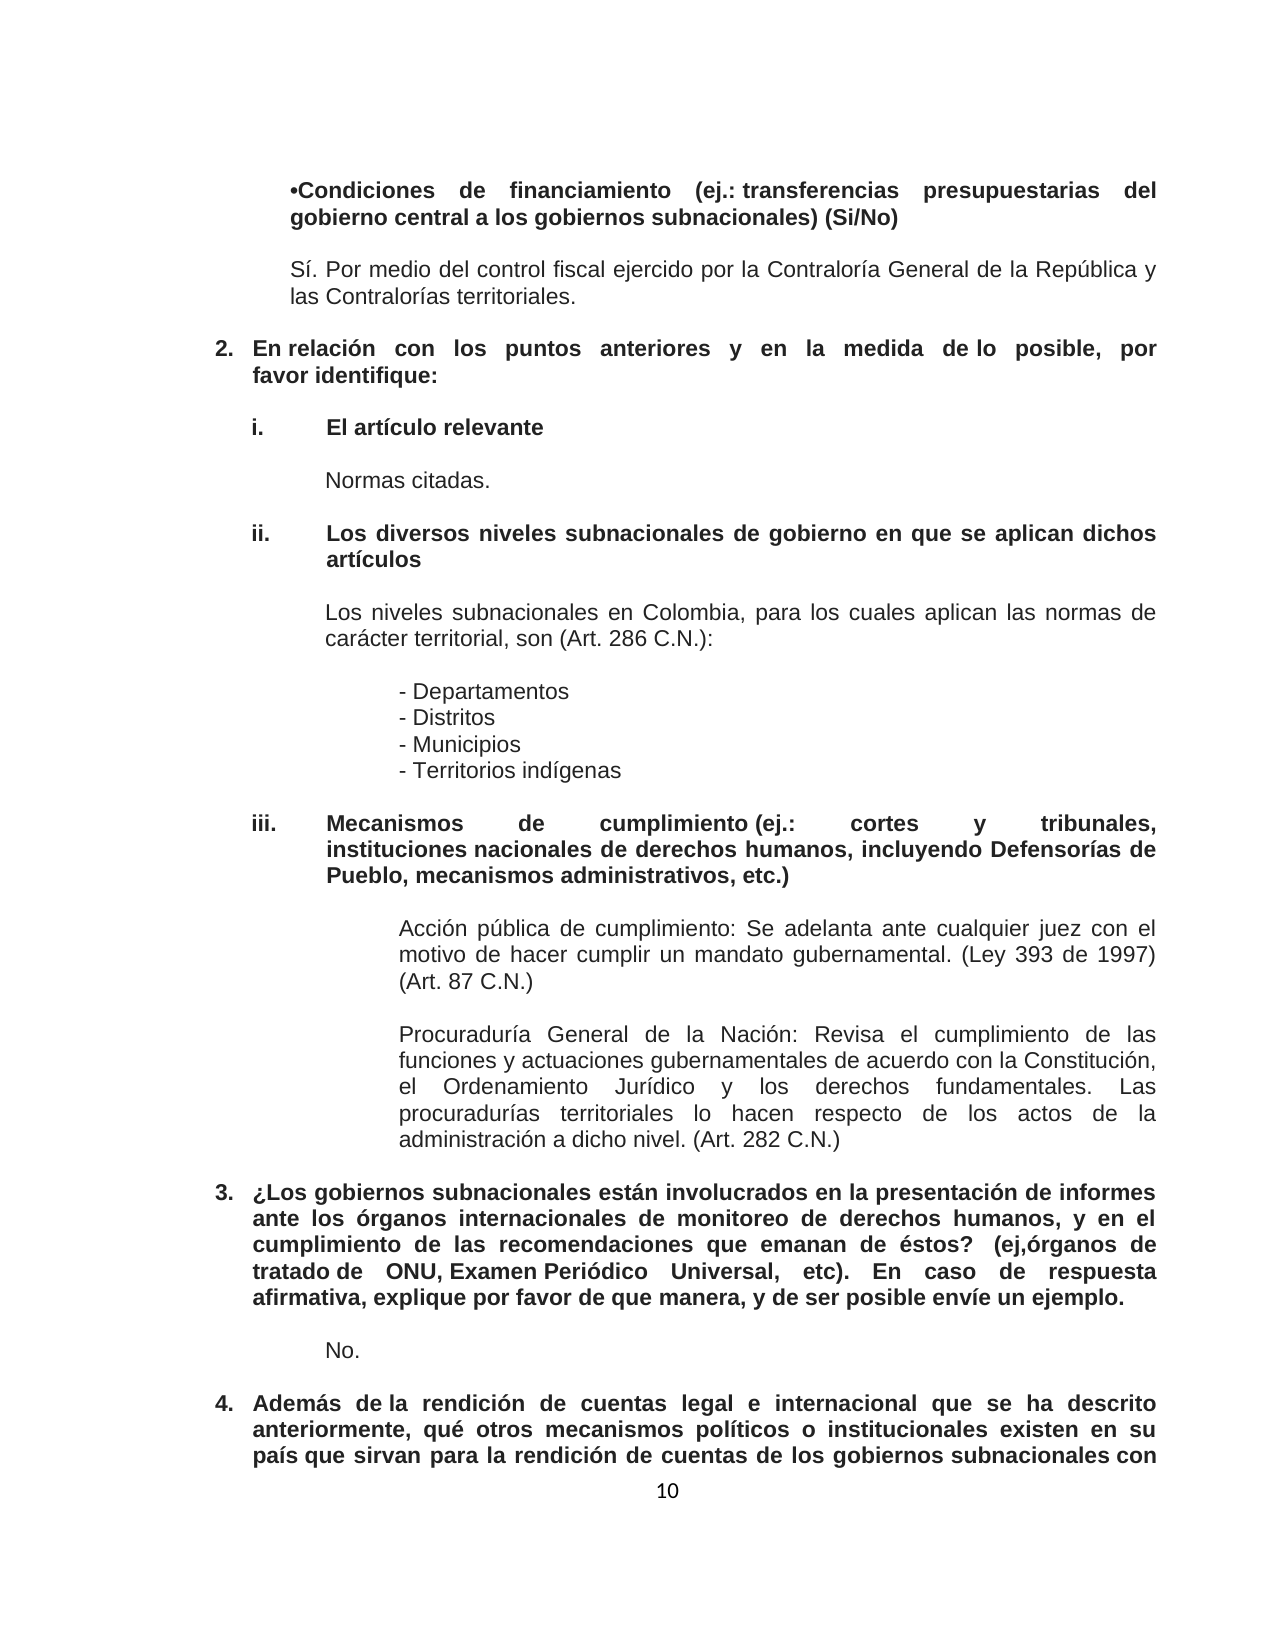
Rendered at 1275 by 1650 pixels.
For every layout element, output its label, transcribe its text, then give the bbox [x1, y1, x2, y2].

text - Territorios indígenas [398, 757, 1157, 783]
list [215, 1389, 1157, 1468]
list Los diversos niveles subnacionales de gobierno en que se aplican dichos artículos [251, 520, 1157, 572]
text No. [251, 1337, 1157, 1363]
text Procuraduría General de la Nación: Revisa el cumplimiento de las funciones y actuaciones gubernamentales de acuerdo con la Constitución, el Ordenamiento Jurídico y los derechos fundamentales. Las procuradurías territoriales lo hacen respecto de los actos de la administración a dicho nivel. (Art. 282 C.N.) [398, 1021, 1157, 1152]
text - Distritos [398, 704, 1157, 731]
text Normas citadas. [325, 467, 1157, 493]
text - Departamentos [398, 678, 1157, 704]
text Acción pública de cumplimiento: Se adelanta ante cualquier juez con el motivo de hacer cumplir un mandato gubernamental. (Ley 393 de 1997) (Art. 87 C.N.) [398, 915, 1157, 994]
text •​Condiciones de financiamiento (ej.: transferencias presupuestarias del gobierno central a los gobiernos subnacionales) (Si/No) [290, 177, 1157, 230]
list El artículo relevante [251, 414, 1157, 441]
text Sí. Por medio del control fiscal ejercido por la Contraloría General de la República y las Contralorías territoriales. [290, 256, 1157, 309]
list Mecanismos de cumplimiento (ej.: cortes y tribunales, instituciones nacionales de derechos humanos, incluyendo Defensorías de Pueblo, mecanismos administrativos, etc.) [251, 810, 1157, 889]
list En relación con los puntos anteriores y en la medida de lo posible, por favor identifique: [215, 335, 1157, 388]
text - Municipios [398, 731, 1157, 757]
list ¿Los gobiernos subnacionales están involucrados en la presentación de informes ante los órganos internacionales de monitoreo de derechos humanos, y en el cumplimiento de las recomendaciones que emanan de éstos? (ej,órganos de tratado de ONU, Examen Periódico Universal, etc). En caso de respuesta afirmativa, explique por favor de que manera, y de ser posible envíe un ejemplo. [215, 1179, 1157, 1310]
text Los niveles subnacionales en Colombia, para los cuales aplican las normas de carácter territorial, son (Art. 286 C.N.): [325, 599, 1157, 652]
